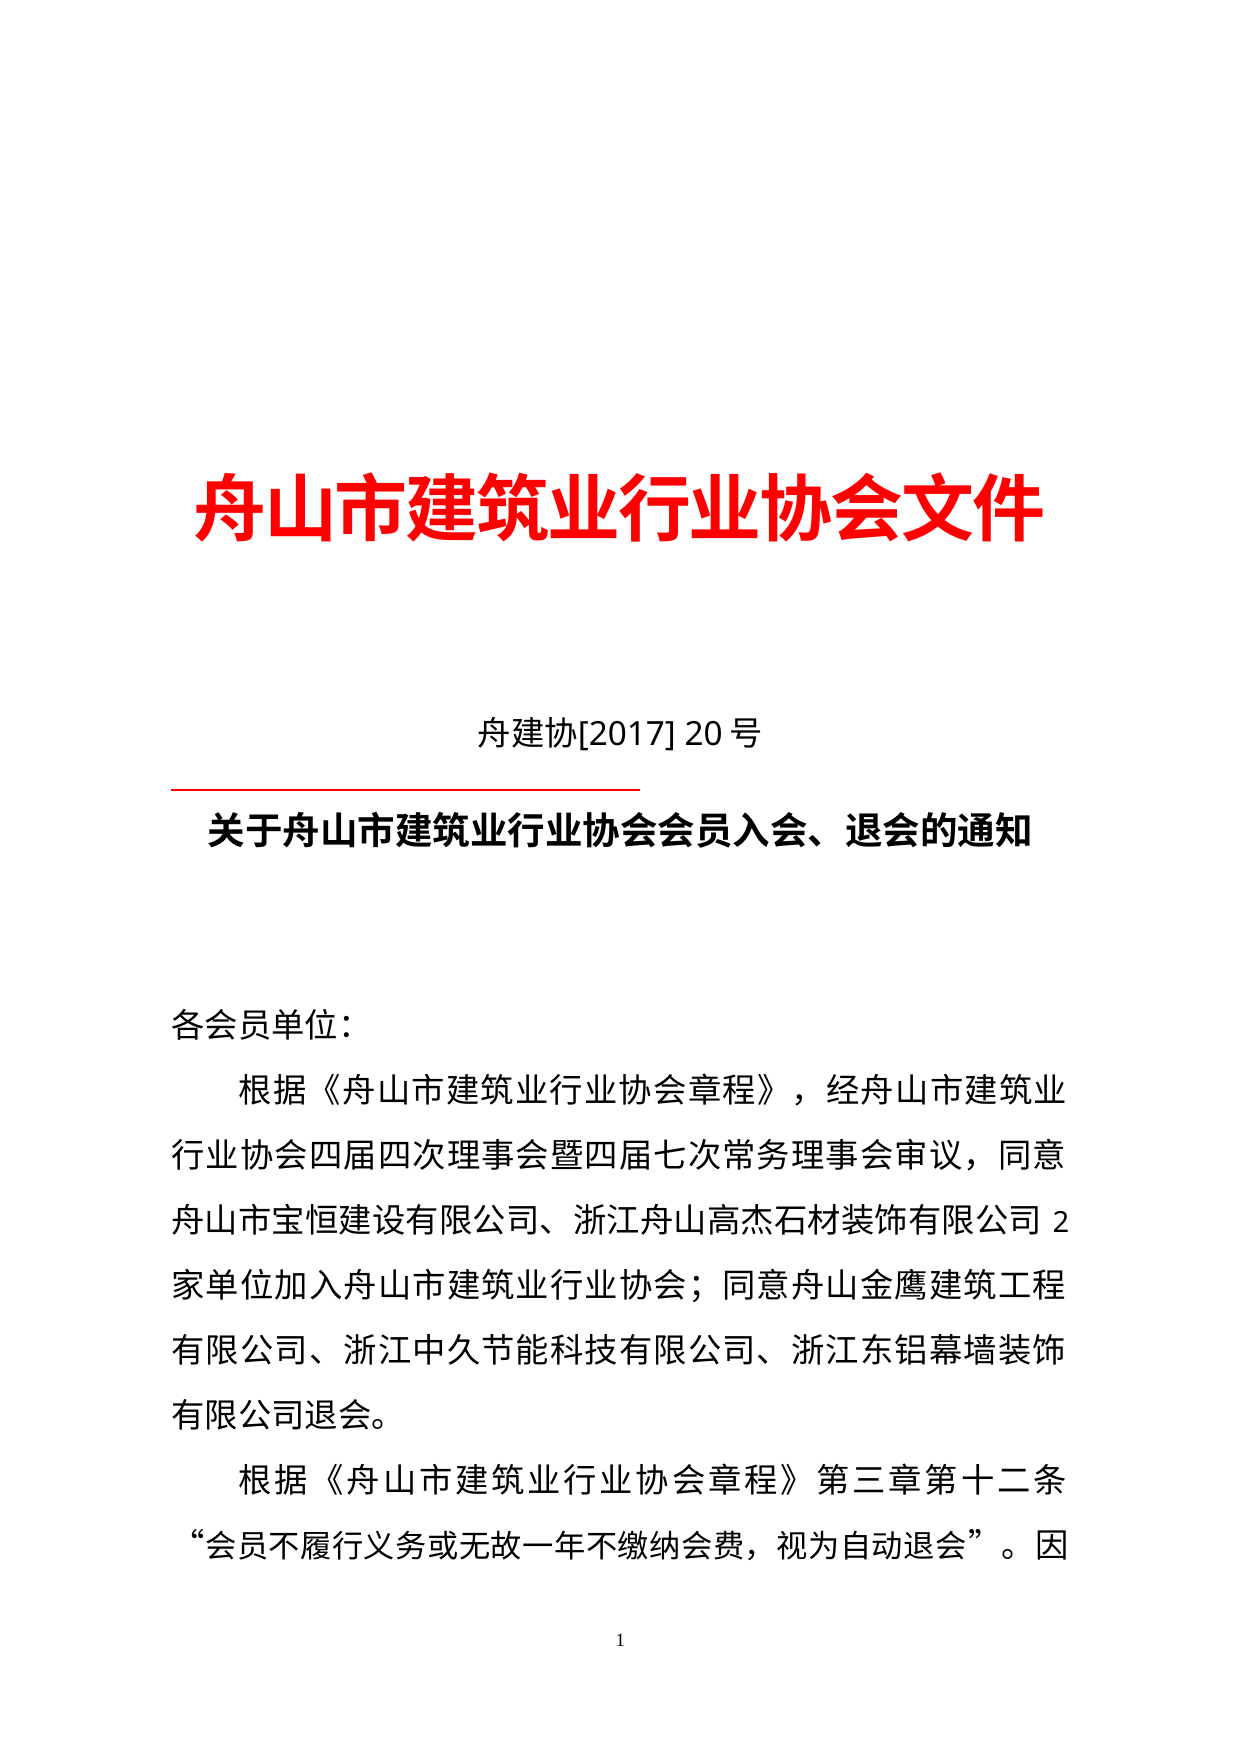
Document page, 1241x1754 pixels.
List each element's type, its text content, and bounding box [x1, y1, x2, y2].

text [171, 1446, 1069, 1576]
text 舟建协[2017] 20号 [171, 698, 1069, 763]
text 舟山市建筑业行业协会文件 [171, 438, 1069, 568]
text 根据《舟山市建筑业行业协会章程》，经舟山市建筑业行业协会四届四次理事会暨四届七次常务理事会审议，同意舟山市宝恒建设有限公司、浙江舟山高杰石材装饰有限公司2家单位加入舟山市建筑业行业协会；同意舟山金鹰建筑工程有限公司、浙江中久节能科技有限公司、浙江东铝幕墙装饰有限公司退会。 [171, 1056, 1069, 1446]
text 各会员单位： [171, 991, 1069, 1056]
text 关于舟山市建筑业行业协会会员入会、退会的通知 [171, 796, 1069, 861]
